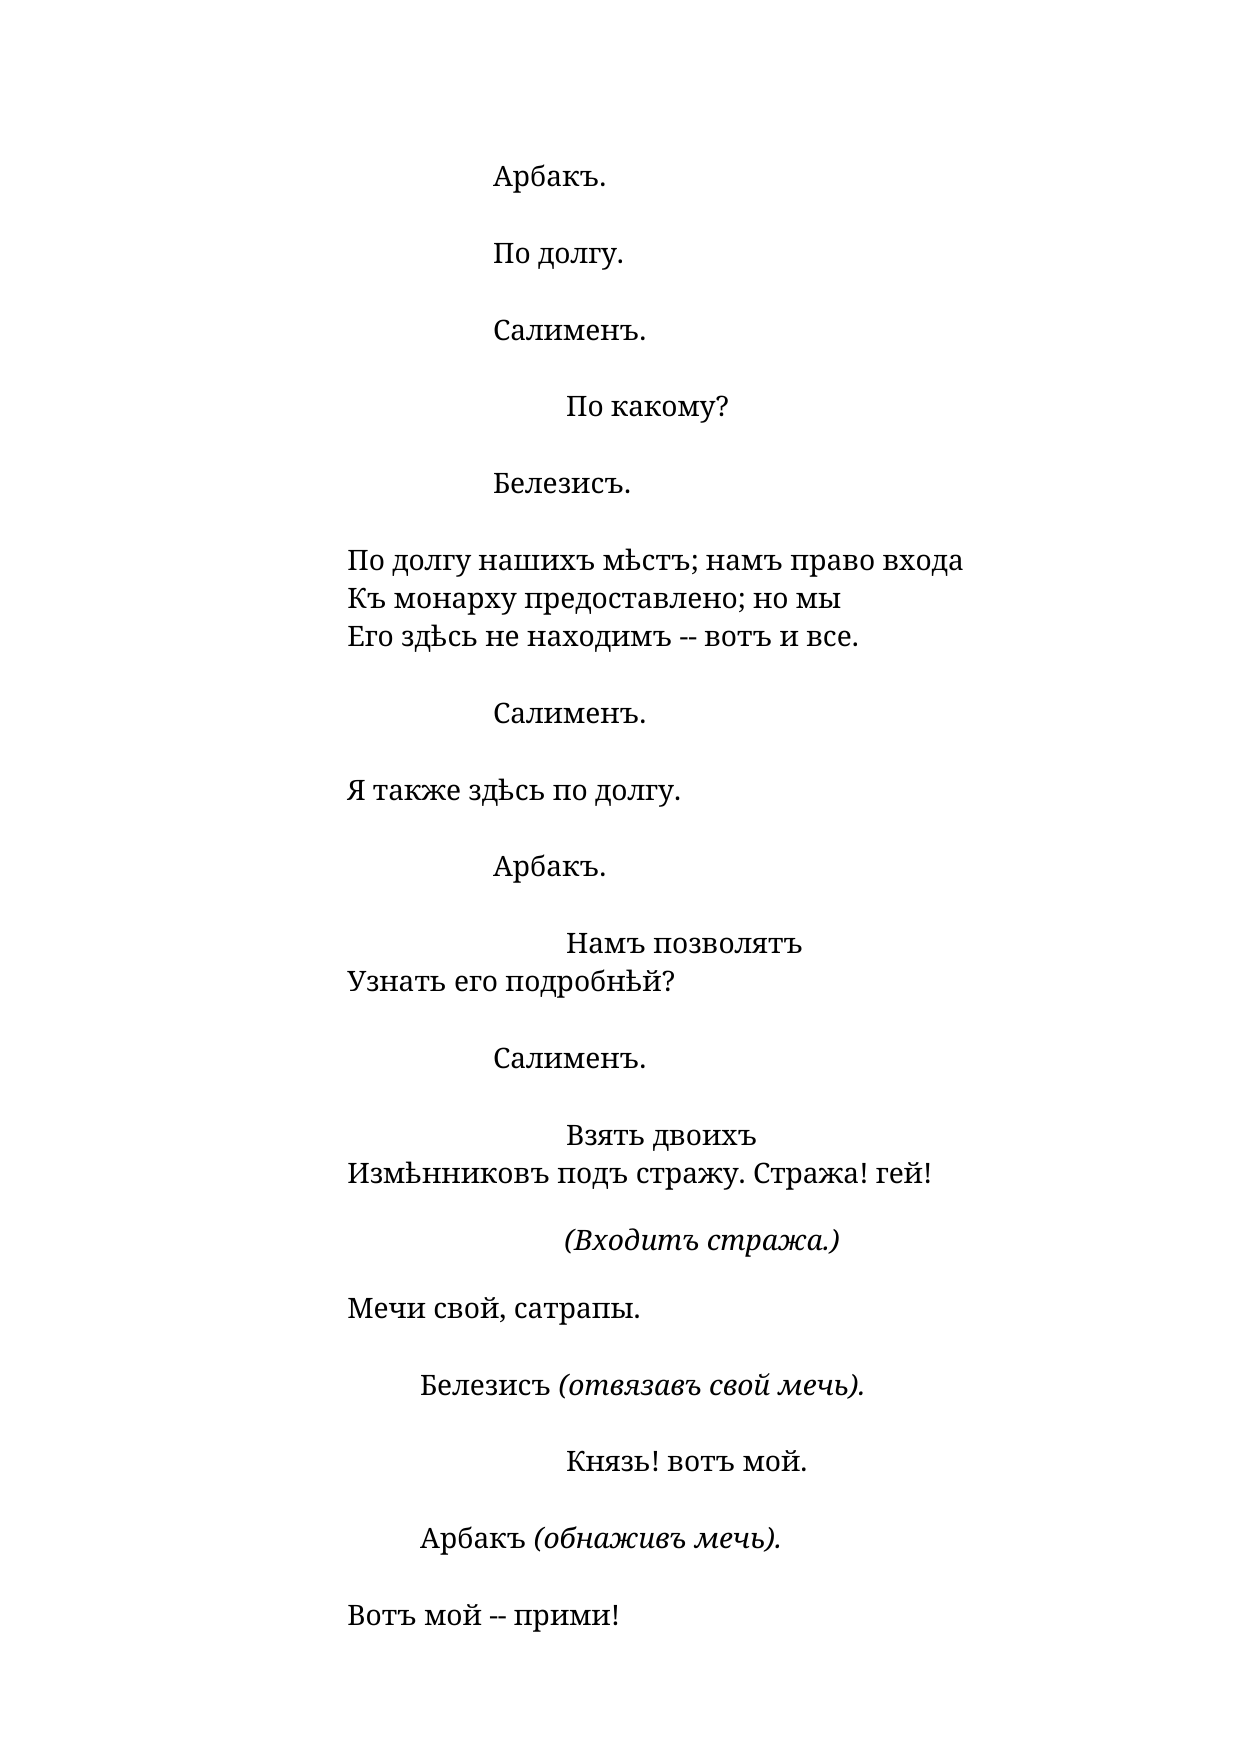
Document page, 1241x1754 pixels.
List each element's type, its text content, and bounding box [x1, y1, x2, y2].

text Вотъ мой -- прими! [252, 1595, 1152, 1633]
text Взять двоихъ [252, 1115, 1152, 1153]
text Салименъ. [252, 693, 1152, 731]
text Арбакъ (обнаживъ мечь). [252, 1518, 1152, 1556]
text По долгу. [252, 233, 1152, 271]
text По какому? [252, 386, 1152, 425]
text Салименъ. [252, 1038, 1152, 1076]
text Белезисъ (отвязавъ свой мечь). [252, 1365, 1152, 1403]
text Салименъ. [252, 310, 1152, 348]
text (Входитъ стража.) [252, 1221, 1152, 1259]
text Его здѣсь не находимъ -- вотъ и все. [252, 616, 1152, 655]
text Измѣнниковъ подъ стражу. Стража! гей! [252, 1153, 1152, 1191]
text Намъ позволятъ [252, 923, 1152, 961]
text Арбакъ. [252, 156, 1152, 195]
text Князь! вотъ мой. [252, 1441, 1152, 1480]
text Къ монарху предоставлено; но мы [252, 578, 1152, 616]
text Я также здѣсь по долгу. [252, 770, 1152, 808]
text Арбакъ. [252, 846, 1152, 885]
text Мечи свой, сатрапы. [252, 1288, 1152, 1326]
text По долгу нашихъ мѣстъ; намъ право входа [252, 540, 1152, 578]
text Узнать его подробнѣй? [252, 961, 1152, 1000]
text Белезисъ. [252, 463, 1152, 501]
